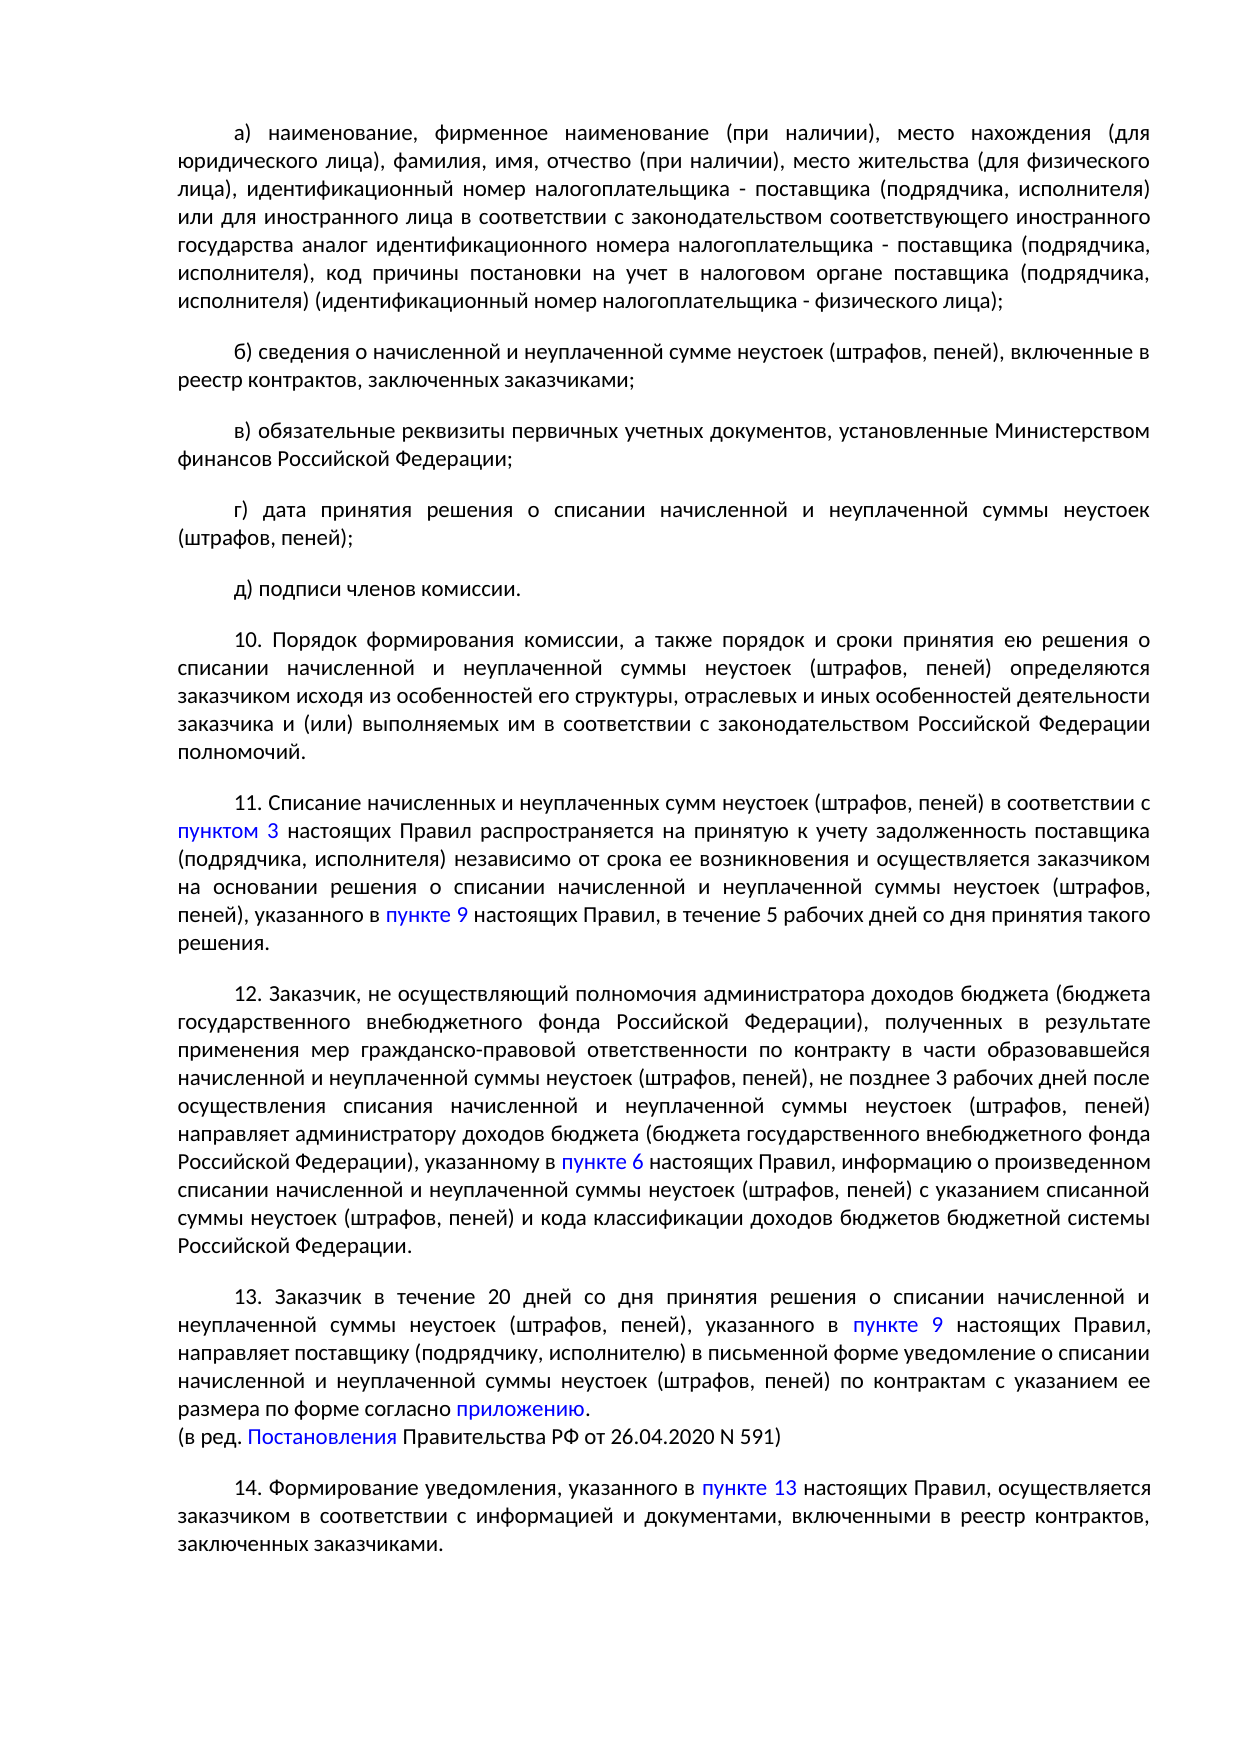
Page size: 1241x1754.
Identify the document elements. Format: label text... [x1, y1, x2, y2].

text 11. Списание начисленных и неуплаченных сумм неустоек (штрафов, пеней) в соответствии с пунктом 3 настоящих Правил распространяется на принятую к учету задолженность поставщика (подрядчика, исполнителя) независимо от срока ее возникновения и осуществляется заказчиком на основании решения о списании начисленной и неуплаченной суммы неустоек (штрафов, пеней), указанного в пункте 9 настоящих Правил, в течение 5 рабочих дней со дня принятия такого решения. [177, 788, 1152, 956]
text 12. Заказчик, не осуществляющий полномочия администратора доходов бюджета (бюджета государственного внебюджетного фонда Российской Федерации), полученных в результате применения мер гражданско-правовой ответственности по контракту в части образовавшейся начисленной и неуплаченной суммы неустоек (штрафов, пеней), не позднее 3 рабочих дней после осуществления списания начисленной и неуплаченной суммы неустоек (штрафов, пеней) направляет администратору доходов бюджета (бюджета государственного внебюджетного фонда Российской Федерации), указанному в пункте 6 настоящих Правил, информацию о произведенном списании начисленной и неуплаченной суммы неустоек (штрафов, пеней) с указанием списанной суммы неустоек (штрафов, пеней) и кода классификации доходов бюджетов бюджетной системы Российской Федерации. [177, 979, 1152, 1259]
text 10. Порядок формирования комиссии, а также порядок и сроки принятия ею решения о списании начисленной и неуплаченной суммы неустоек (штрафов, пеней) определяются заказчиком исходя из особенностей его структуры, отраслевых и иных особенностей деятельности заказчика и (или) выполняемых им в соответствии с законодательством Российской Федерации полномочий. [177, 625, 1152, 765]
text в) обязательные реквизиты первичных учетных документов, установленные Министерством финансов Российской Федерации; [177, 416, 1152, 472]
text (в ред. Постановления Правительства РФ от 26.04.2020 N 591) [177, 1422, 1152, 1450]
text г) дата принятия решения о списании начисленной и неуплаченной суммы неустоек (штрафов, пеней); [177, 495, 1152, 551]
text д) подписи членов комиссии. [177, 574, 1152, 602]
text б) сведения о начисленной и неуплаченной сумме неустоек (штрафов, пеней), включенные в реестр контрактов, заключенных заказчиками; [177, 337, 1152, 393]
text а) наименование, фирменное наименование (при наличии), место нахождения (для юридического лица), фамилия, имя, отчество (при наличии), место жительства (для физического лица), идентификационный номер налогоплательщика - поставщика (подрядчика, исполнителя) или для иностранного лица в соответствии с законодательством соответствующего иностранного государства аналог идентификационного номера налогоплательщика - поставщика (подрядчика, исполнителя), код причины постановки на учет в налоговом органе поставщика (подрядчика, исполнителя) (идентификационный номер налогоплательщика - физического лица); [177, 118, 1152, 314]
text 13. Заказчик в течение 20 дней со дня принятия решения о списании начисленной и неуплаченной суммы неустоек (штрафов, пеней), указанного в пункте 9 настоящих Правил, направляет поставщику (подрядчику, исполнителю) в письменной форме уведомление о списании начисленной и неуплаченной суммы неустоек (штрафов, пеней) по контрактам с указанием ее размера по форме согласно приложению. [177, 1282, 1152, 1422]
text 14. Формирование уведомления, указанного в пункте 13 настоящих Правил, осуществляется заказчиком в соответствии с информацией и документами, включенными в реестр контрактов, заключенных заказчиками. [177, 1473, 1152, 1557]
